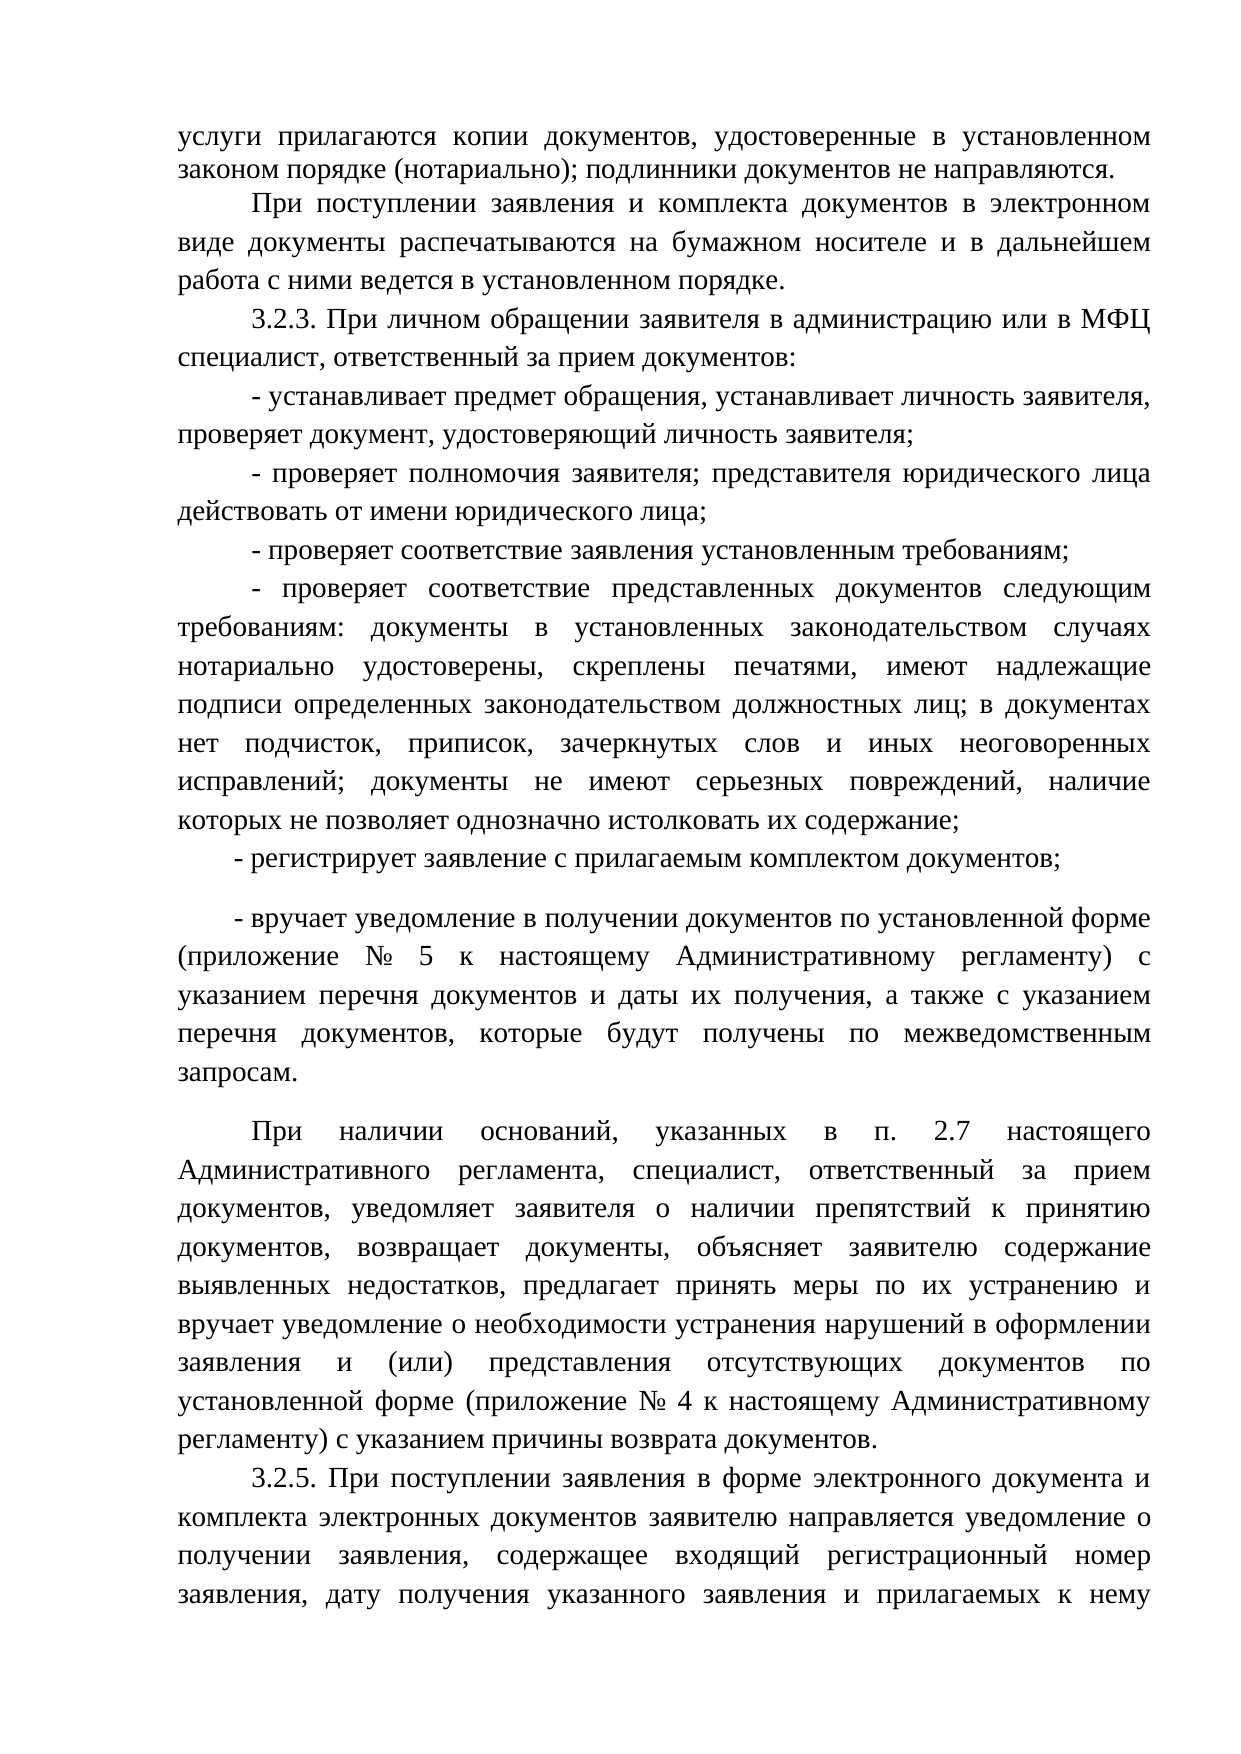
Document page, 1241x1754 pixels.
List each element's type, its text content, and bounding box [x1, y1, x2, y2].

text - устанавливает предмет обращения, устанавливает личность заявителя, проверяет документ, удостоверяющий личность заявителя; [177, 378, 1152, 450]
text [177, 1460, 1152, 1609]
text - проверяет полномочия заявителя; представителя юридического лица действовать от имени юридического лица; [177, 455, 1152, 527]
text 3.2.3. При личном обращении заявителя в администрацию или в МФЦ специалист, ответственный за прием документов: [177, 301, 1152, 373]
text При наличии оснований, указанных в п. 2.7 настоящего Административного регламента, специалист, ответственный за прием документов, уведомляет заявителя о наличии препятствий к принятию документов, возвращает документы, объясняет заявителю содержание выявленных недостатков, предлагает принять меры по их устранению и вручает уведомление о необходимости устранения нарушений в оформлении заявления и (или) представления отсутствующих документов по установленной форме (приложение № 4 к настоящему Административному регламенту) с указанием причины возврата документов. [177, 1113, 1152, 1455]
text - вручает уведомление в получении документов по установленной форме (приложение № 5 к настоящему Административному регламенту) с указанием перечня документов и даты их получения, а также с указанием перечня документов, которые будут получены по межведомственным запросам. [177, 900, 1152, 1087]
text - проверяет соответствие представленных документов следующим требованиям: документы в установленных законодательством случаях нотариально удостоверены, скреплены печатями, имеют надлежащие подписи определенных законодательством должностных лиц; в документах нет подчисток, приписок, зачеркнутых слов и иных неоговоренных исправлений; документы не имеют серьезных повреждений, наличие которых не позволяет однозначно истолковать их содержание; [177, 571, 1152, 835]
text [177, 118, 1152, 185]
text При поступлении заявления и комплекта документов в электронном виде документы распечатываются на бумажном носителе и в дальнейшем работа с ними ведется в установленном порядке. [177, 185, 1152, 296]
text - проверяет соответствие заявления установленным требованиям; [177, 532, 1152, 566]
text - регистрирует заявление с прилагаемым комплектом документов; [177, 840, 1152, 874]
